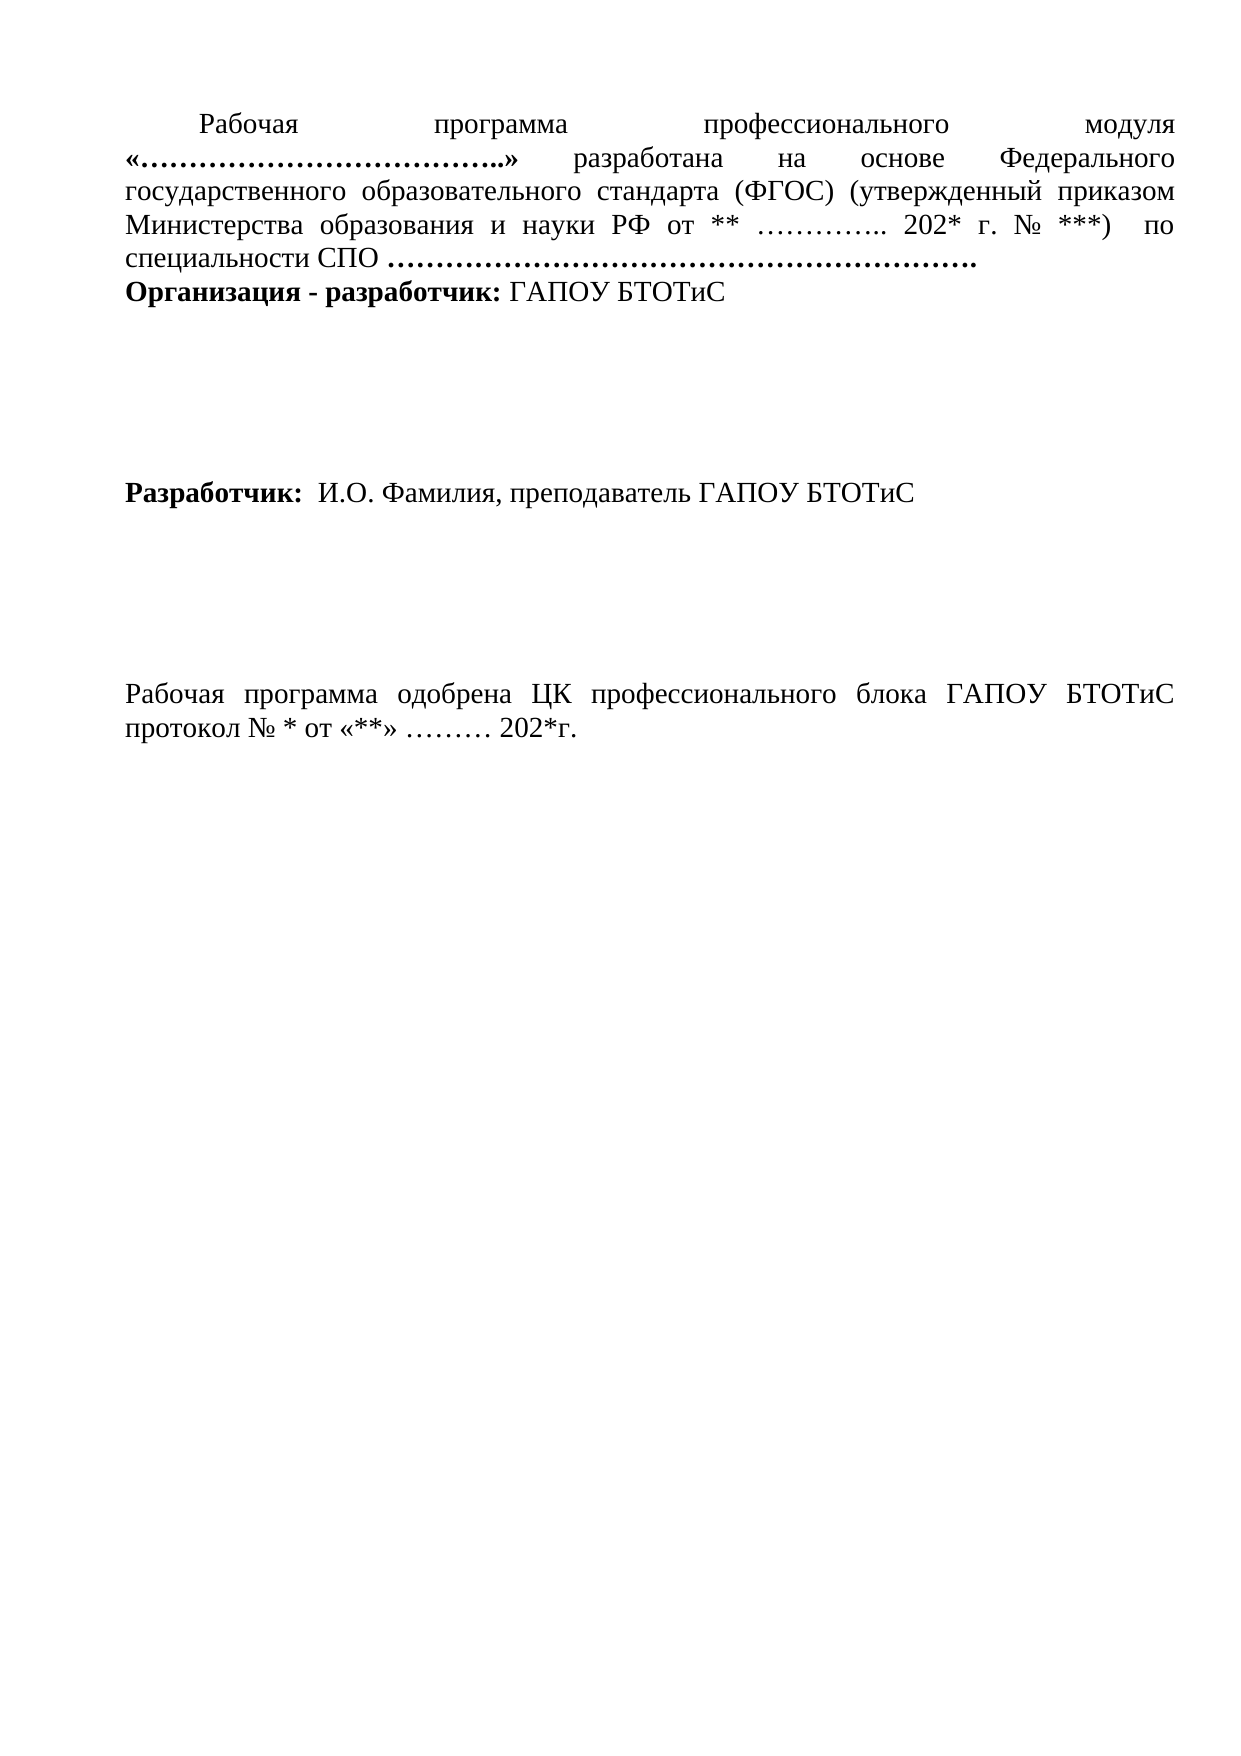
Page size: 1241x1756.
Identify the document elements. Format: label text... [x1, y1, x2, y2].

text Рабочая программа одобрена ЦК профессионального блока ГАПОУ БТОТиС протокол № * от «**» ……… 202*г. [125, 676, 1176, 743]
text Организация - разработчик: ГАПОУ БТОТиС [125, 274, 1176, 307]
text Разработчик: И.О. Фамилия, преподаватель ГАПОУ БТОТиС [125, 475, 1176, 509]
text Рабочая программа профессионального модуля «………………………………..» разработана на основе Федерального государственного образовательного стандарта (ФГОС) (утвержденный приказом Министерства образования и науки РФ от ** ………….. 202* г. № ***) по специальности СПО ……………………………………………………. [125, 106, 1176, 274]
